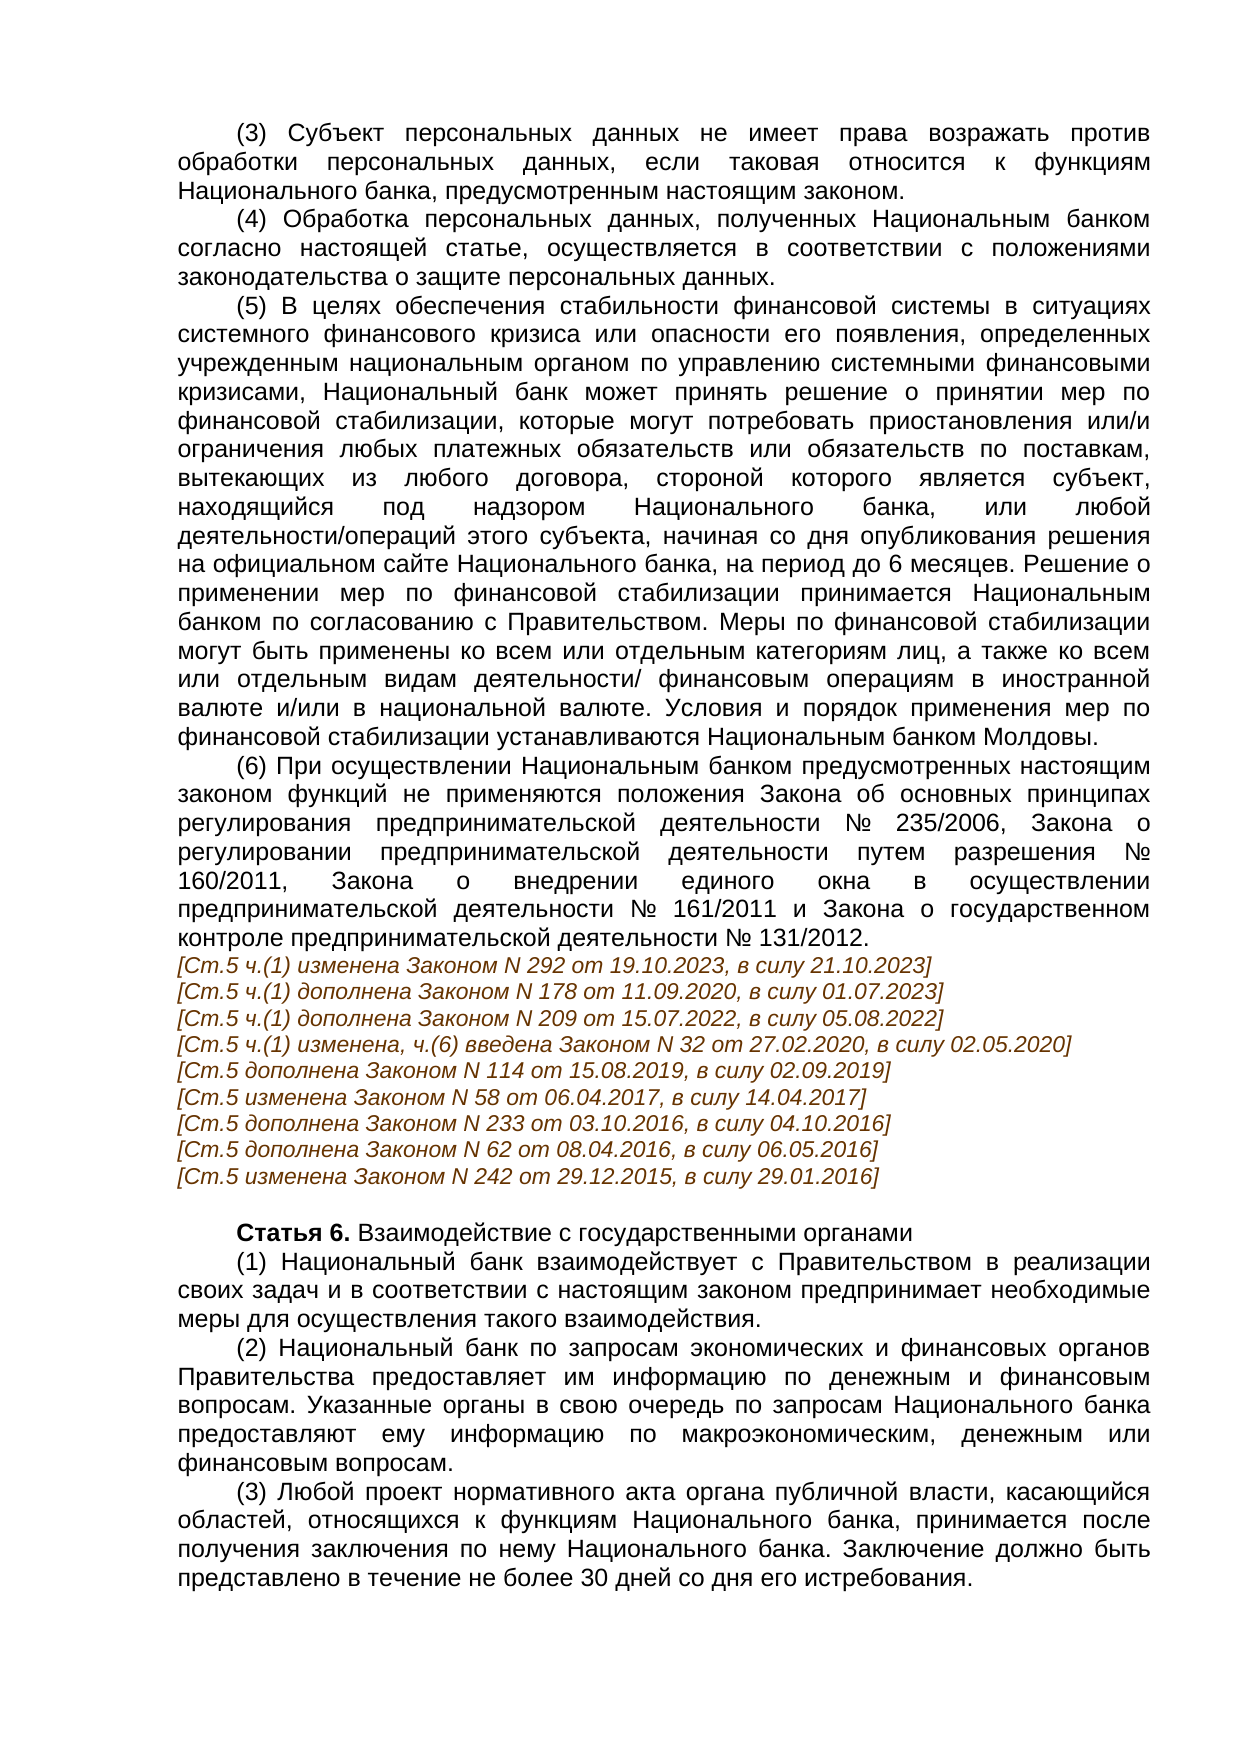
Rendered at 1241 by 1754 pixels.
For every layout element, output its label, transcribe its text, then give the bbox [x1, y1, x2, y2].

text [Ст.5 ч.(1) изменена, ч.(6) введена Законом N 32 от 27.02.2020, в силу 02.05.2020] [177, 1031, 1152, 1057]
text (1) Национальный банк взаимодействует с Правительством в реализации своих задач и в соответствии с настоящим законом предпринимает необходимые меры для осуществления такого взаимодействия. [177, 1247, 1152, 1333]
text (4) Обработка персональных данных, полученных Национальным банком согласно настоящей статье, осуществляется в соответствии с положениями законодательства о защите персональных данных. [177, 204, 1152, 291]
text [Ст.5 дополнена Законом N 233 от 03.10.2016, в силу 04.10.2016] [177, 1110, 1152, 1136]
text [Ст.5 ч.(1) дополнена Законом N 209 от 15.07.2022, в силу 05.08.2022] [177, 1004, 1152, 1031]
text [Ст.5 дополнена Законом N 62 от 08.04.2016, в силу 06.05.2016] [177, 1136, 1152, 1163]
text (2) Национальный банк по запросам экономических и финансовых органов Правительства предоставляет им информацию по денежным и финансовым вопросам. Указанные органы в свою очередь по запросам Национального банка предоставляют ему информацию по макроэкономическим, денежным или финансовым вопросам. [177, 1333, 1152, 1477]
text [Ст.5 дополнена Законом N 114 от 15.08.2019, в силу 02.09.2019] [177, 1057, 1152, 1084]
text Статья 6. Взаимодействие с государственными органами [177, 1218, 1152, 1247]
text (3) Любой проект нормативного акта органа публичной власти, касающийся областей, относящихся к функциям Национального банка, принимается после получения заключения по нему Национального банка. Заключение должно быть представлено в течение не более 30 дней со дня его истребования. [177, 1477, 1152, 1592]
text [Ст.5 ч.(1) дополнена Законом N 178 от 11.09.2020, в силу 01.07.2023] [177, 978, 1152, 1004]
text [Ст.5 изменена Законом N 58 от 06.04.2017, в силу 14.04.2017] [177, 1084, 1152, 1110]
text [Ст.5 изменена Законом N 242 от 29.12.2015, в силу 29.01.2016] [177, 1163, 1152, 1189]
text (5) В целях обеспечения стабильности финансовой системы в ситуациях системного финансового кризиса или опасности его появления, определенных учрежденным национальным органом по управлению системными финансовыми кризисами, Национальный банк может принять решение о принятии мер по финансовой стабилизации, которые могут потребовать приостановления или/и ограничения любых платежных обязательств или обязательств по поставкам, вытекающих из любого договора, стороной которого является субъект, находящийся под надзором Национального банка, или любой деятельности/операций этого субъекта, начиная со дня опубликования решения на официальном сайте Национального банка, на период до 6 месяцев. Решение о применении мер по финансовой стабилизации принимается Национальным банком по согласованию с Правительством. Меры по финансовой стабилизации могут быть применены ко всем или отдельным категориям лиц, а также ко всем или отдельным видам деятельности/ финансовым операциям в иностранной валюте и/или в национальной валюте. Условия и порядок применения мер по финансовой стабилизации устанавливаются Национальным банком Молдовы. [177, 291, 1152, 751]
text (6) При осуществлении Национальным банком предусмотренных настоящим законом функций не применяются положения Закона об основных принципах регулирования предпринимательской деятельности № 235/2006, Закона о регулировании предпринимательской деятельности путем разрешения № 160/2011, Закона о внедрении единого окна в осуществлении предпринимательской деятельности № 161/2011 и Закона о государственном контроле предпринимательской деятельности № 131/2012. [177, 751, 1152, 952]
text (3) Субъект персональных данных не имеет права возражать против обработки персональных данных, если таковая относится к функциям Национального банка, предусмотренным настоящим законом. [177, 118, 1152, 204]
text [Ст.5 ч.(1) изменена Законом N 292 от 19.10.2023, в силу 21.10.2023] [177, 952, 1152, 978]
